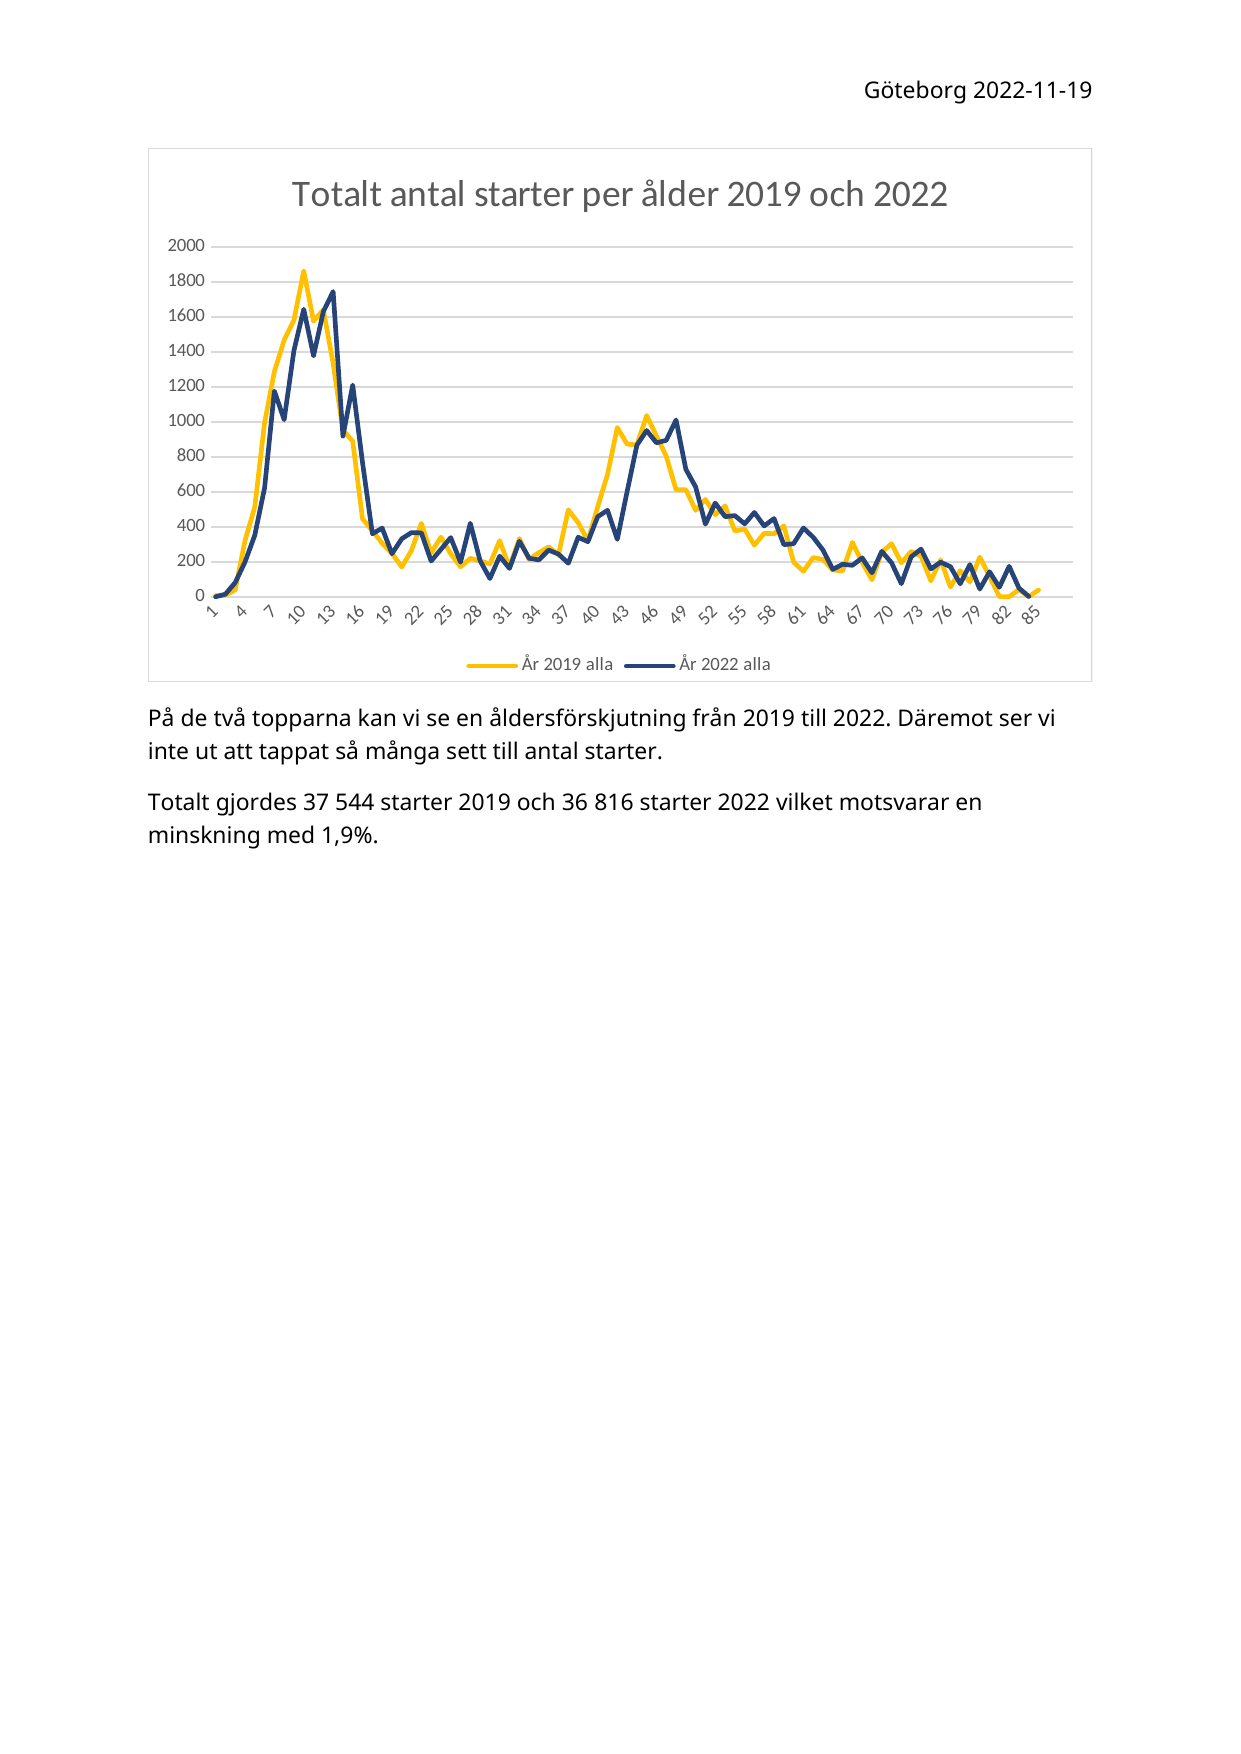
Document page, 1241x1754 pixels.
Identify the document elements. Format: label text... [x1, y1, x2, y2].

text Totalt gjordes 37 544 starter 2019 och 36 816 starter 2022 vilket motsvarar en minskning med 1,9%. [148, 786, 1093, 851]
text På de två topparna kan vi se en åldersförskjutning från 2019 till 2022. Däremot ser vi inte ut att tappat så många sett till antal starter. [148, 702, 1093, 767]
